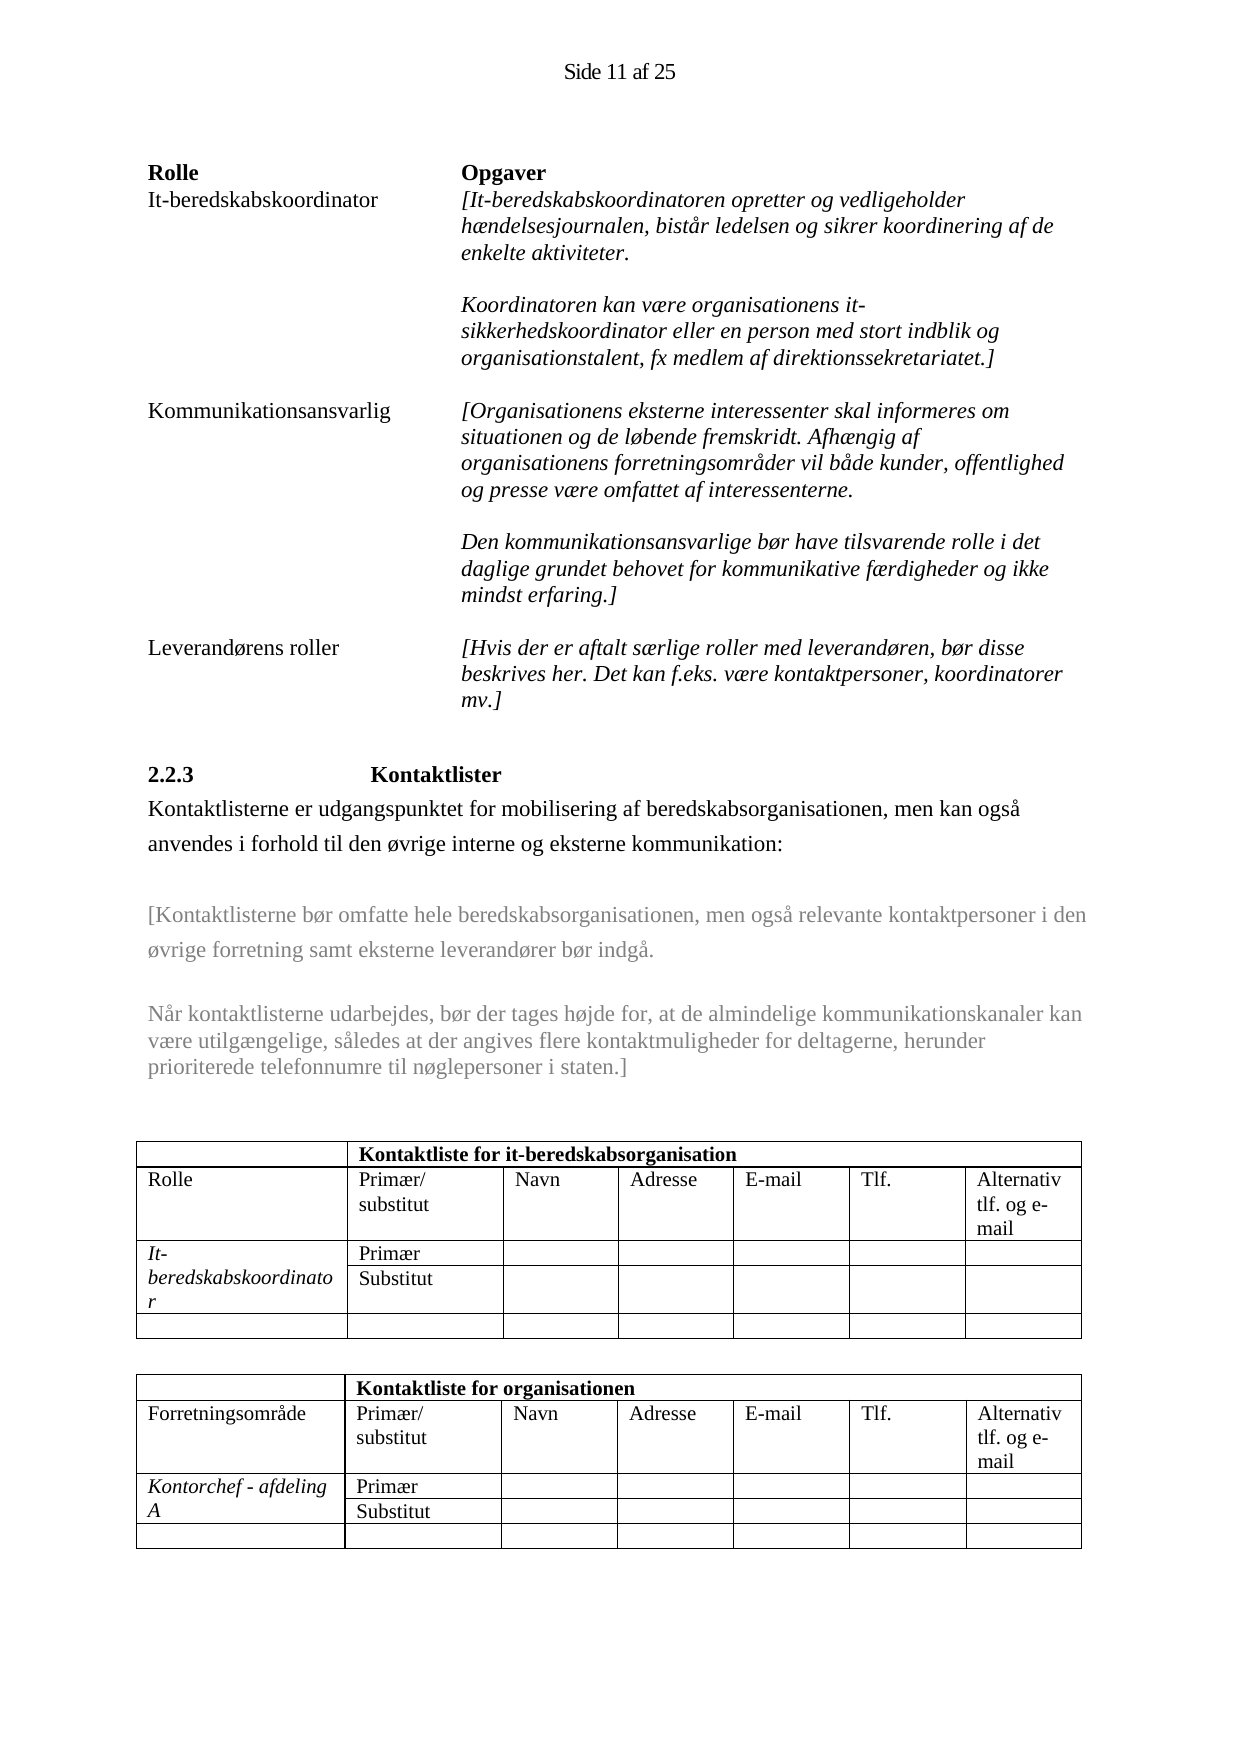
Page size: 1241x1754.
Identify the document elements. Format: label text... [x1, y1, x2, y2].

table_cell [Organisationens eksterne interessenter skal informeres om situationen og de løbende fremskridt. Afhængig af organisationens forretningsområder vil både kunder, offentlighed og presse være omfattet af interessenterne. Den kommunikationsansvarlige bør have tilsvarende rolle i det daglige grundet behovet for kommunikative færdigheder og ikke mindst erfaring.] [450, 397, 1081, 634]
table_header [137, 1142, 347, 1166]
table_header Kontaktliste for organisationen [346, 1375, 1081, 1399]
table_cell [967, 1474, 1081, 1498]
table_cell [348, 1314, 503, 1338]
table_cell [619, 1266, 733, 1313]
table_cell [850, 1314, 965, 1338]
table_cell [137, 1524, 344, 1548]
table_cell [967, 1499, 1081, 1523]
table_cell Leverandørens roller [136, 634, 449, 713]
table_cell Primær [346, 1474, 501, 1498]
table_cell [850, 1241, 965, 1265]
table_cell Rolle [137, 1168, 347, 1239]
table_cell [850, 1499, 966, 1523]
table_cell [502, 1474, 617, 1498]
table_cell Adresse [618, 1401, 733, 1473]
table_cell [966, 1241, 1081, 1265]
table_cell Adresse [619, 1168, 733, 1239]
table_cell [850, 1524, 966, 1548]
table_cell Primær/substitut [348, 1168, 503, 1239]
table_cell [850, 1266, 965, 1313]
table_cell Tlf. [850, 1401, 966, 1473]
table_cell [619, 1314, 733, 1338]
table_cell Alternativ tlf. og e-mail [967, 1401, 1081, 1473]
table_cell [966, 1314, 1081, 1338]
table_cell [502, 1499, 617, 1523]
table_cell Forretningsområde [137, 1401, 344, 1473]
table_cell Primær/substitut [346, 1401, 501, 1473]
table_cell [504, 1241, 618, 1265]
table_cell Substitut [348, 1266, 503, 1313]
table_cell [618, 1474, 733, 1498]
table_cell [502, 1524, 617, 1548]
table_cell [504, 1314, 618, 1338]
table_cell [504, 1266, 618, 1313]
table_cell It-beredskabskoordinator [137, 1241, 347, 1313]
table_cell [850, 1474, 966, 1498]
table_header Rolle [136, 160, 449, 186]
table_header [137, 1375, 344, 1399]
table_cell [619, 1241, 733, 1265]
table_cell Primær [348, 1241, 503, 1265]
table_cell Kontorchef - afdeling A [137, 1474, 344, 1523]
table_cell [137, 1314, 347, 1338]
table_header Opgaver [450, 160, 1081, 186]
table_cell [618, 1499, 733, 1523]
table_cell Kommunikationsansvarlig [136, 397, 449, 634]
table_cell [Hvis der er aftalt særlige roller med leverandøren, bør disse beskrives her. Det kan f.eks. være kontaktpersoner, koordinatorer mv.] [450, 634, 1081, 713]
table_cell Alternativ tlf. og e-mail [966, 1168, 1081, 1239]
table_cell [967, 1524, 1081, 1548]
table_cell [734, 1499, 849, 1523]
table_cell [966, 1266, 1081, 1313]
subtitle Kontaktlister [148, 761, 1092, 788]
table_cell [734, 1241, 849, 1265]
table_cell Substitut [346, 1499, 501, 1523]
table_cell It-beredskabskoordinator [136, 186, 449, 397]
table_cell Tlf. [850, 1168, 965, 1239]
table_cell [734, 1524, 849, 1548]
text Når kontaktlisterne udarbejdes, bør der tages højde for, at de almindelige kommunikationskanaler kan være utilgængelige, således at der angives flere kontaktmuligheder for deltagerne, herunder prioriterede telefonnumre til nøglepersoner i staten.] [148, 1000, 1092, 1079]
table_cell [346, 1524, 501, 1548]
table_cell [734, 1266, 849, 1313]
table_cell Navn [502, 1401, 617, 1473]
text Kontaktlisterne er udgangspunktet for mobilisering af beredskabsorganisationen, men kan også anvendes i forhold til den øvrige interne og eksterne kommunikation: [148, 788, 1092, 859]
table_cell [734, 1314, 849, 1338]
table_cell [It-beredskabskoordinatoren opretter og vedligeholder hændelsesjournalen, bistår ledelsen og sikrer koordinering af de enkelte aktiviteter. Koordinatoren kan være organisationens it-sikkerhedskoordinator eller en person med stort indblik og organisationstalent, fx medlem af direktionssekretariatet.] [450, 186, 1081, 397]
table_cell [618, 1524, 733, 1548]
table_cell E-mail [734, 1401, 849, 1473]
table_cell [734, 1474, 849, 1498]
table_cell E-mail [734, 1168, 849, 1239]
table_header Kontaktliste for it-beredskabsorganisation [348, 1142, 1081, 1166]
text [Kontaktlisterne bør omfatte hele beredskabsorganisationen, men også relevante kontaktpersoner i den øvrige forretning samt eksterne leverandører bør indgå. [148, 894, 1092, 965]
table_cell Navn [504, 1168, 618, 1239]
